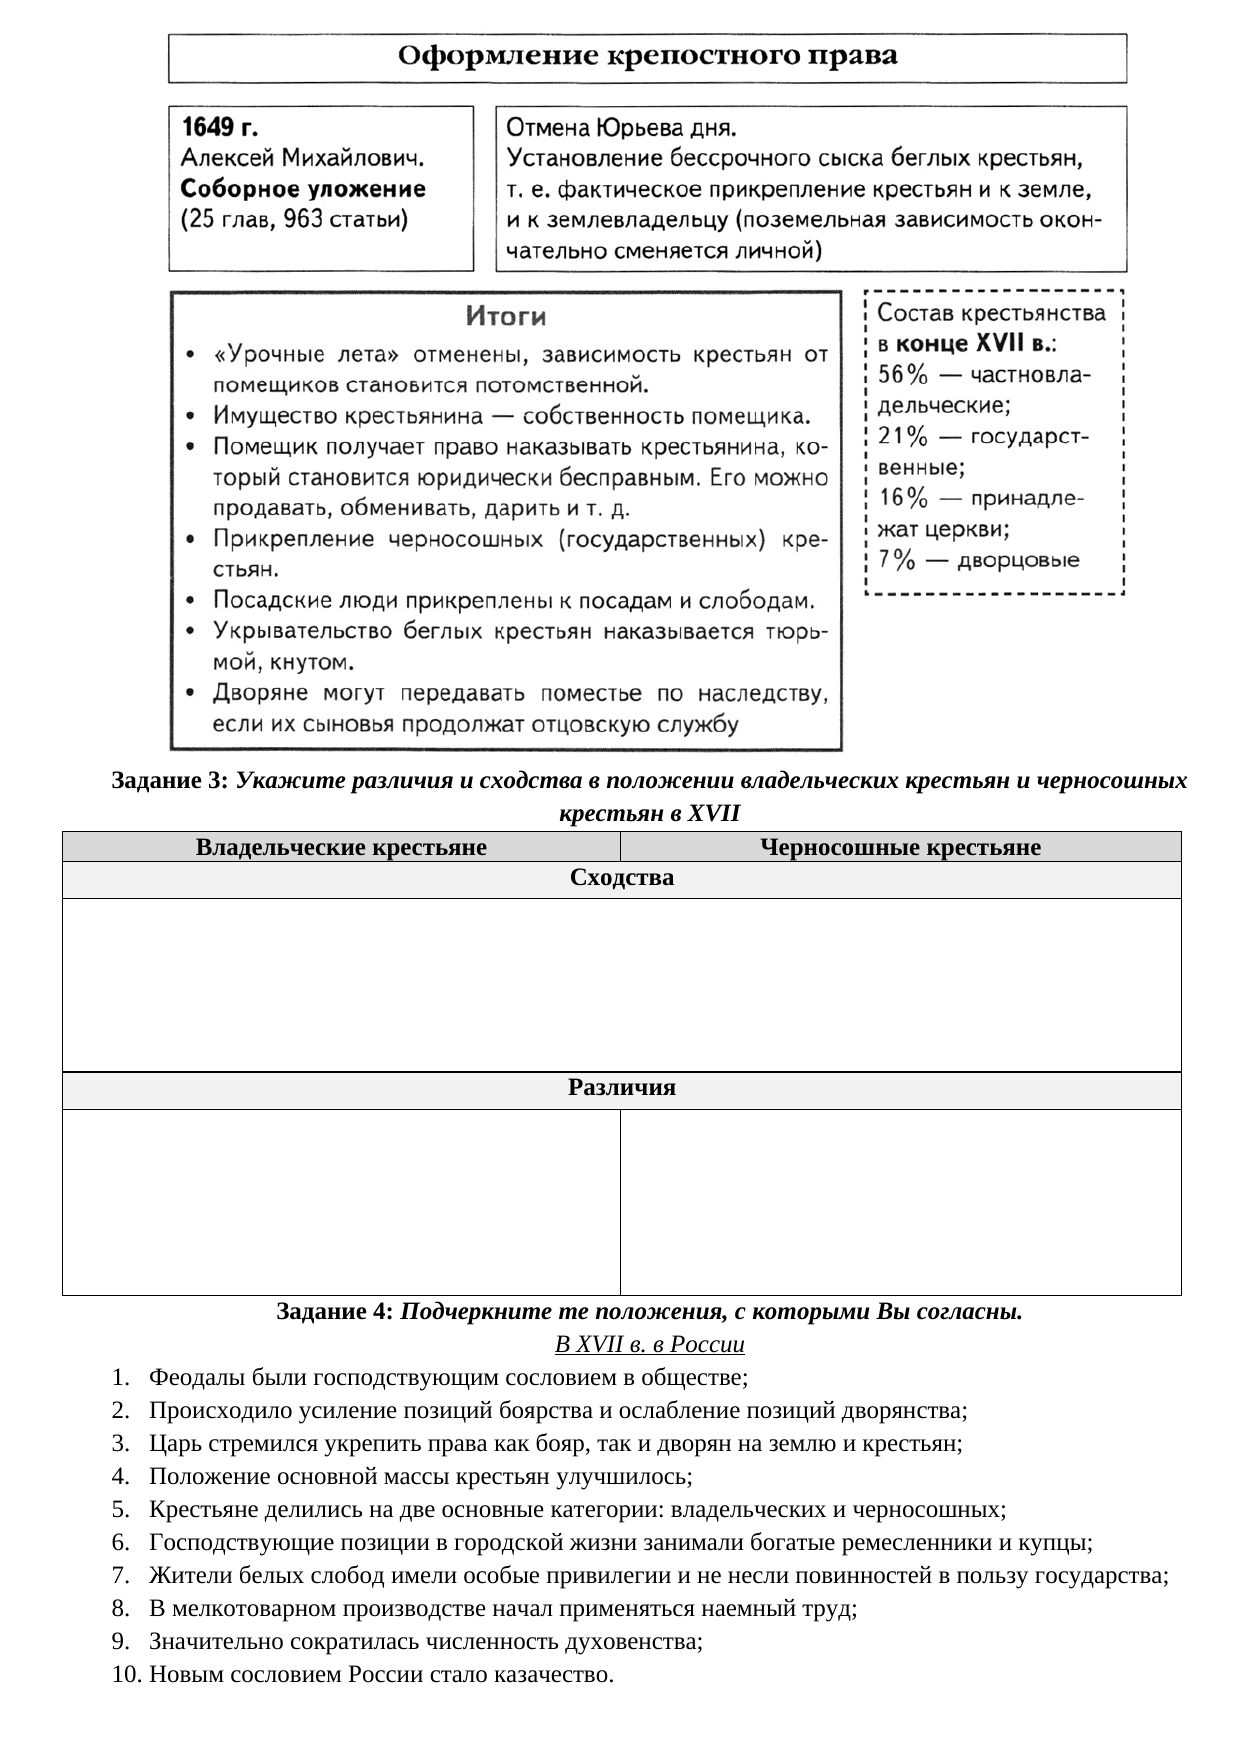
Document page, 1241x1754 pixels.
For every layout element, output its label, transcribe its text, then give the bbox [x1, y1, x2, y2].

list Значительно сократилась численность духовенства; [111, 1626, 1226, 1655]
list Происходило усиление позиций боярства и ослабление позиций дворянства; [111, 1395, 1226, 1424]
list Жители белых слобод имели особые привилегии и не несли повинностей в пользу государства; [111, 1560, 1226, 1589]
table_cell [63, 899, 1181, 1071]
table_cell Сходства [63, 862, 1181, 898]
text Задание 4: Подчеркните те положения, с которыми Вы согласны. [74, 1296, 1226, 1324]
table_header Владельческие крестьяне [63, 832, 620, 861]
list Господствующие позиции в городской жизни занимали богатые ремесленники и купцы; [111, 1527, 1226, 1556]
list Новым сословием России стало казачество. [111, 1659, 1226, 1688]
table_cell Различия [63, 1073, 1181, 1108]
list Царь стремился укрепить права как бояр, так и дворян на землю и крестьян; [111, 1428, 1226, 1457]
list Феодалы были господствующим сословием в обществе; [111, 1362, 1226, 1391]
picture [162, 283, 1137, 761]
list В мелкотоварном производстве начал применяться наемный труд; [111, 1593, 1226, 1622]
text Задание 3: Укажите различия и сходства в положении владельческих крестьян и черносошных крестьян в XVII [74, 765, 1226, 827]
picture [162, 29, 1137, 279]
text В XVII в. в России [74, 1329, 1226, 1358]
list Крестьяне делились на две основные категории: владельческих и черносошных; [111, 1494, 1226, 1523]
list Положение основной массы крестьян улучшилось; [111, 1461, 1226, 1490]
table_header Черносошные крестьяне [621, 832, 1181, 861]
table_cell [621, 1110, 1181, 1295]
table_cell [63, 1110, 620, 1295]
